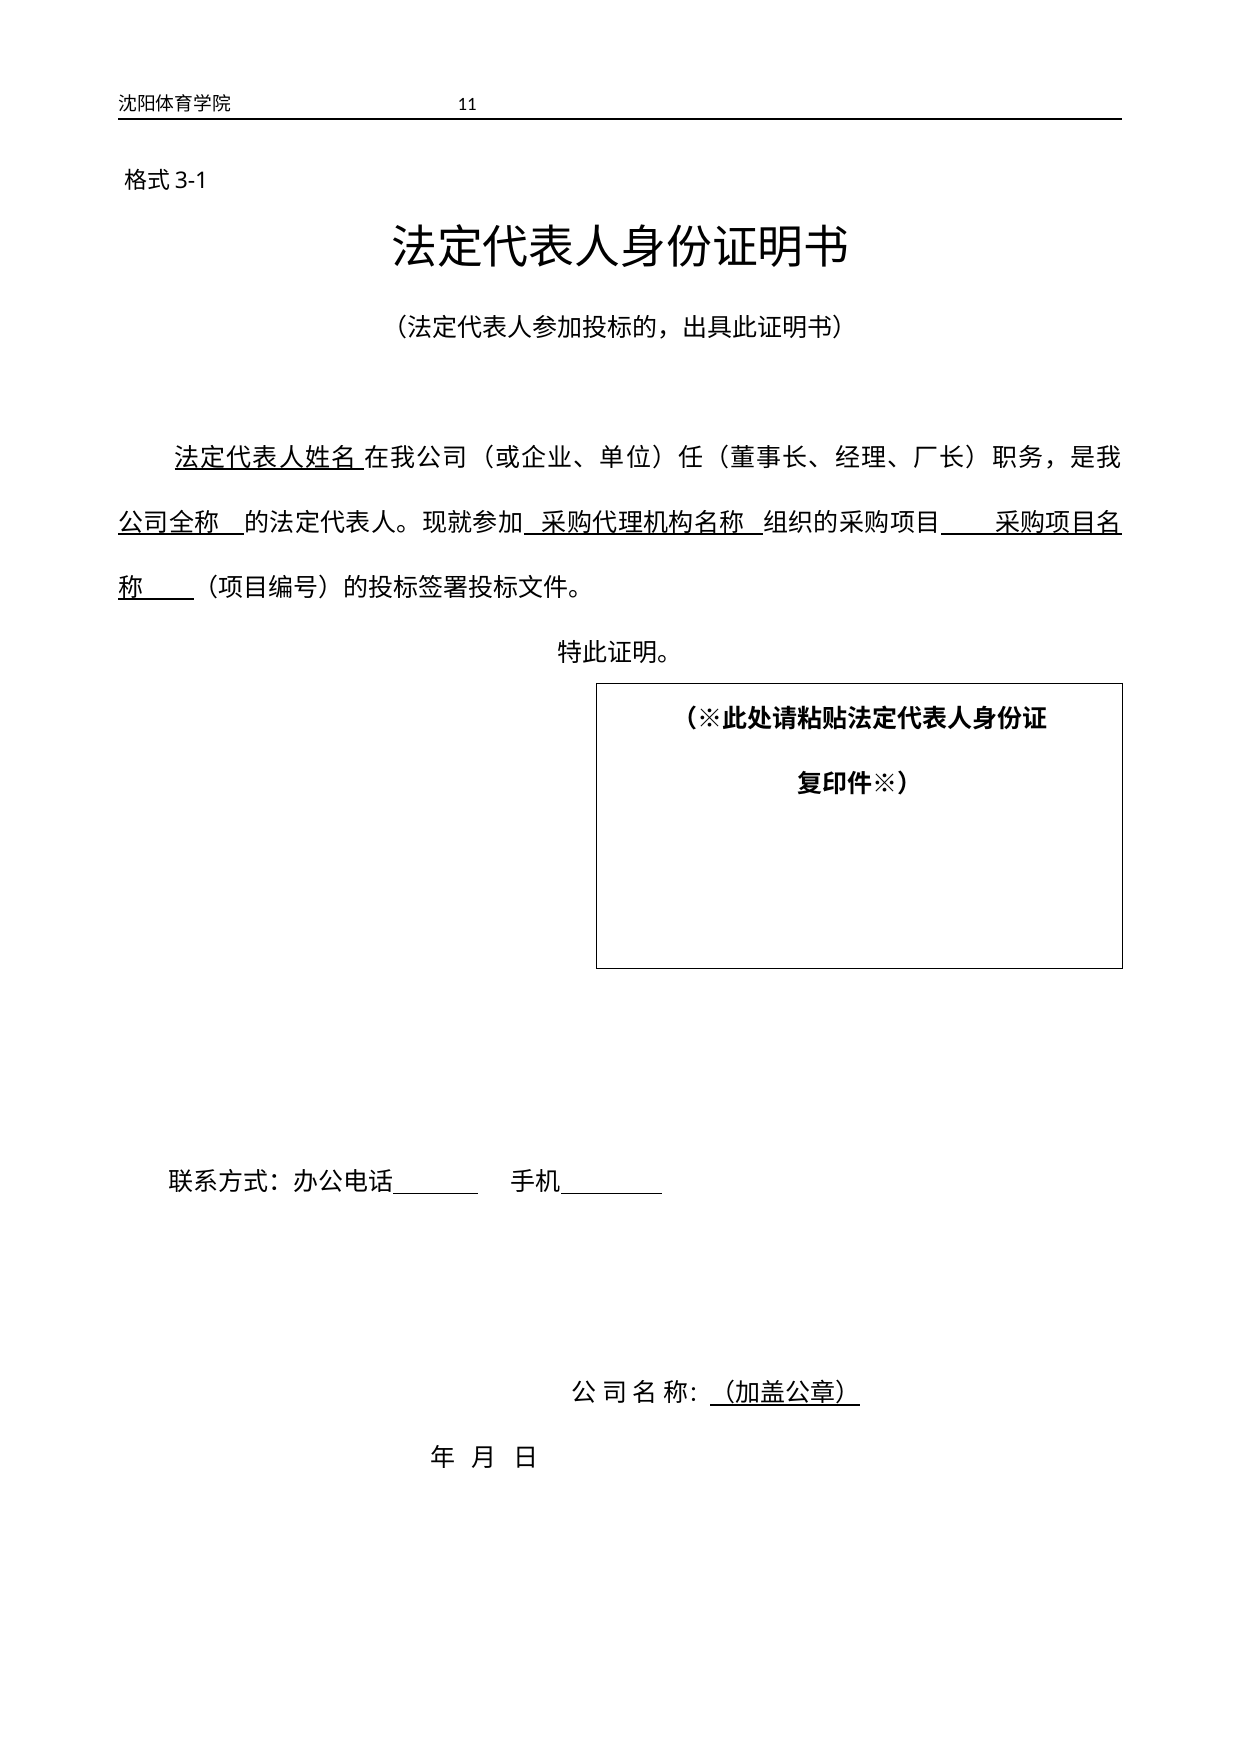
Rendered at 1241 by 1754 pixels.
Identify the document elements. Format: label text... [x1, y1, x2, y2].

text 特此证明。 [118, 618, 1122, 683]
text 法定代表人姓名 在我公司（或企业、单位）任（董事长、经理、厂长）职务，是我 公司全称 的法定代表人。现就参加 采购代理机构名称 组织的采购项目 采购项目名称 （项目编号）的投标签署投标文件。 [118, 423, 1122, 618]
table_header （※此处请粘贴法定代表人身份证 复印件※） [597, 684, 1122, 967]
text 公 司 名 称：（加盖公章） [118, 1358, 1022, 1423]
text 联系方式：办公电话 手机 [118, 1147, 1122, 1212]
text （法定代表人参加投标的，出具此证明书） [118, 293, 1122, 358]
text 格式3-1 [118, 162, 1122, 195]
text 年 月 日 [118, 1423, 1122, 1488]
text 法定代表人身份证明书 [118, 195, 1122, 293]
